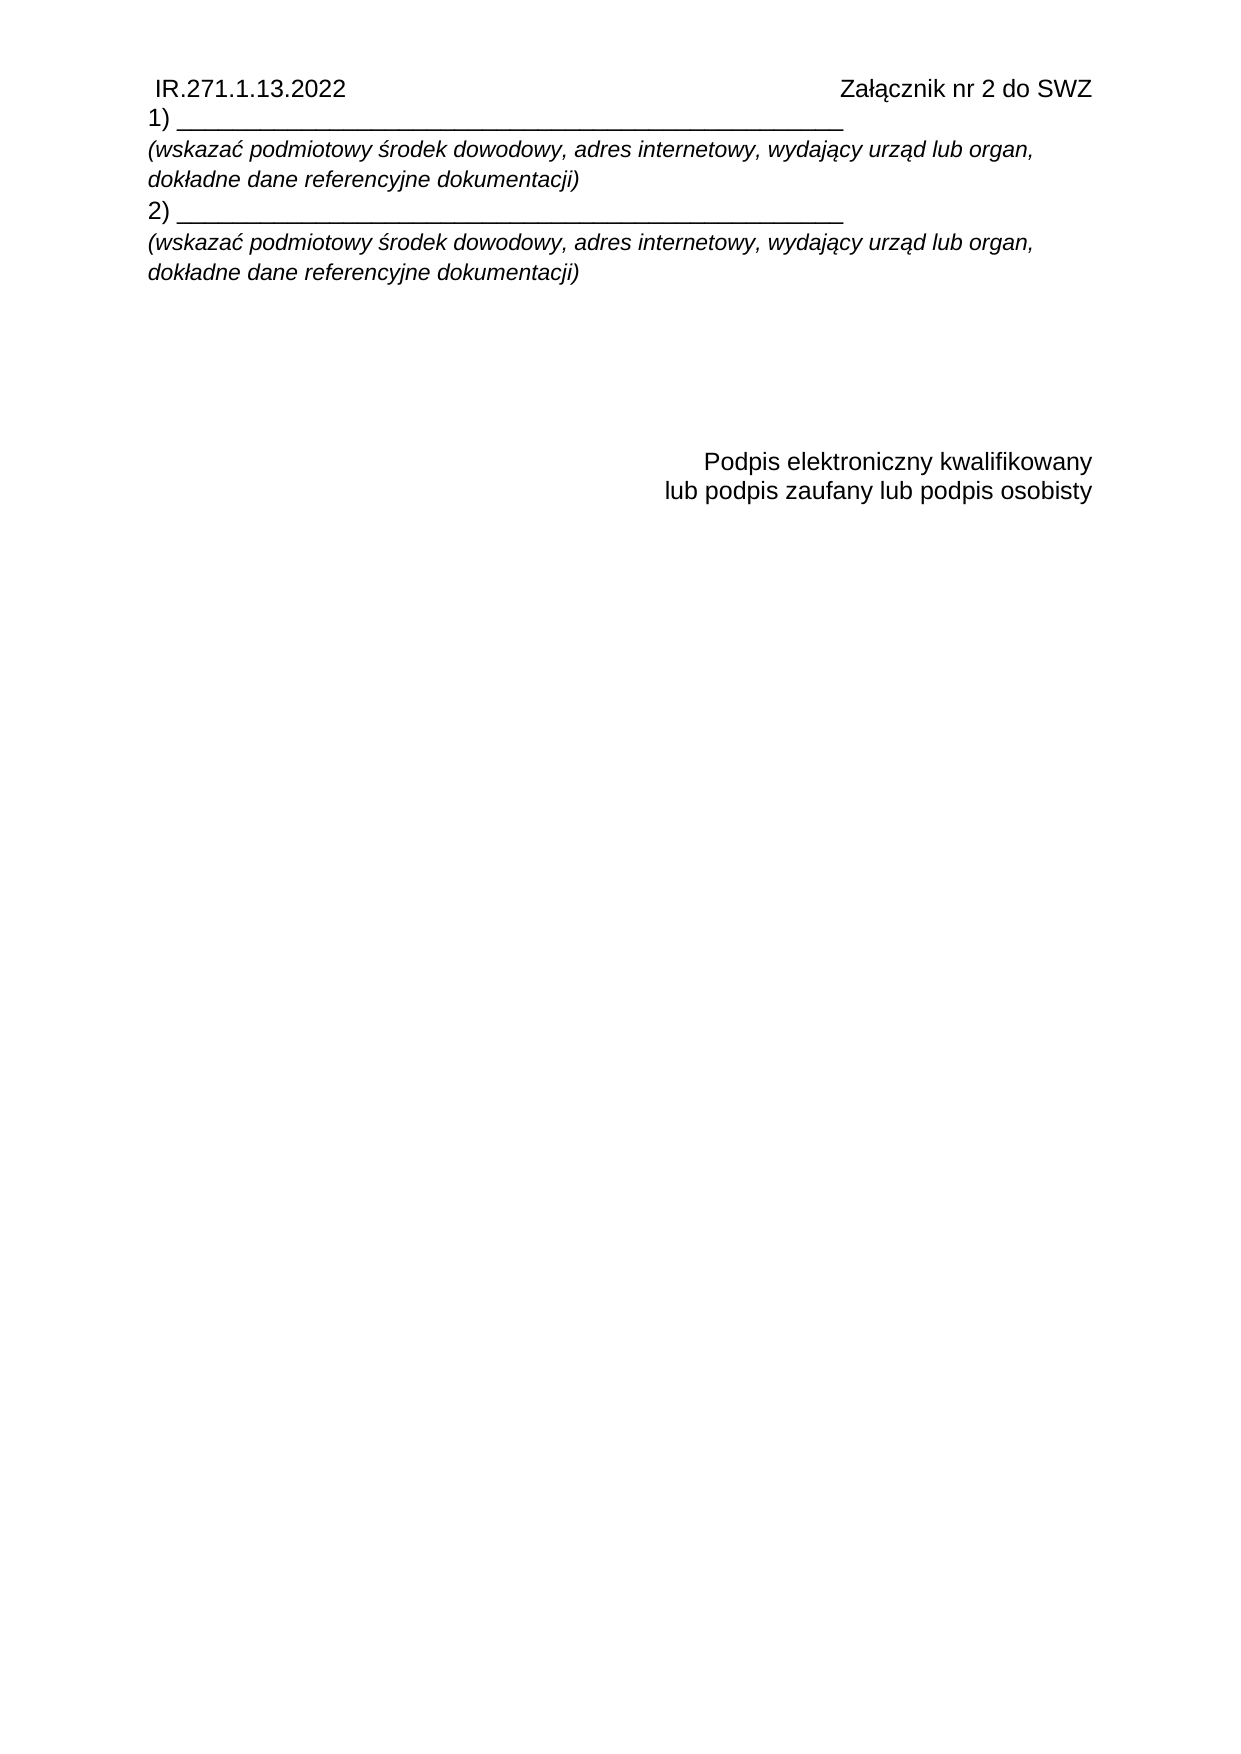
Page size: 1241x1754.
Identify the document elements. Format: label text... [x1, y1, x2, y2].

text (wskazać podmiotowy środek dowodowy, adres internetowy, wydający urząd lub organ, dokładne dane referencyjne dokumentacji) [148, 229, 1093, 286]
text lub podpis zaufany lub podpis osobisty [148, 476, 1093, 504]
text 2) ________________________________________________ [148, 196, 1093, 225]
text 1) ________________________________________________ [148, 102, 1093, 131]
text Podpis elektroniczny kwalifikowany [148, 447, 1093, 476]
text (wskazać podmiotowy środek dowodowy, adres internetowy, wydający urząd lub organ, dokładne dane referencyjne dokumentacji) [148, 136, 1093, 192]
